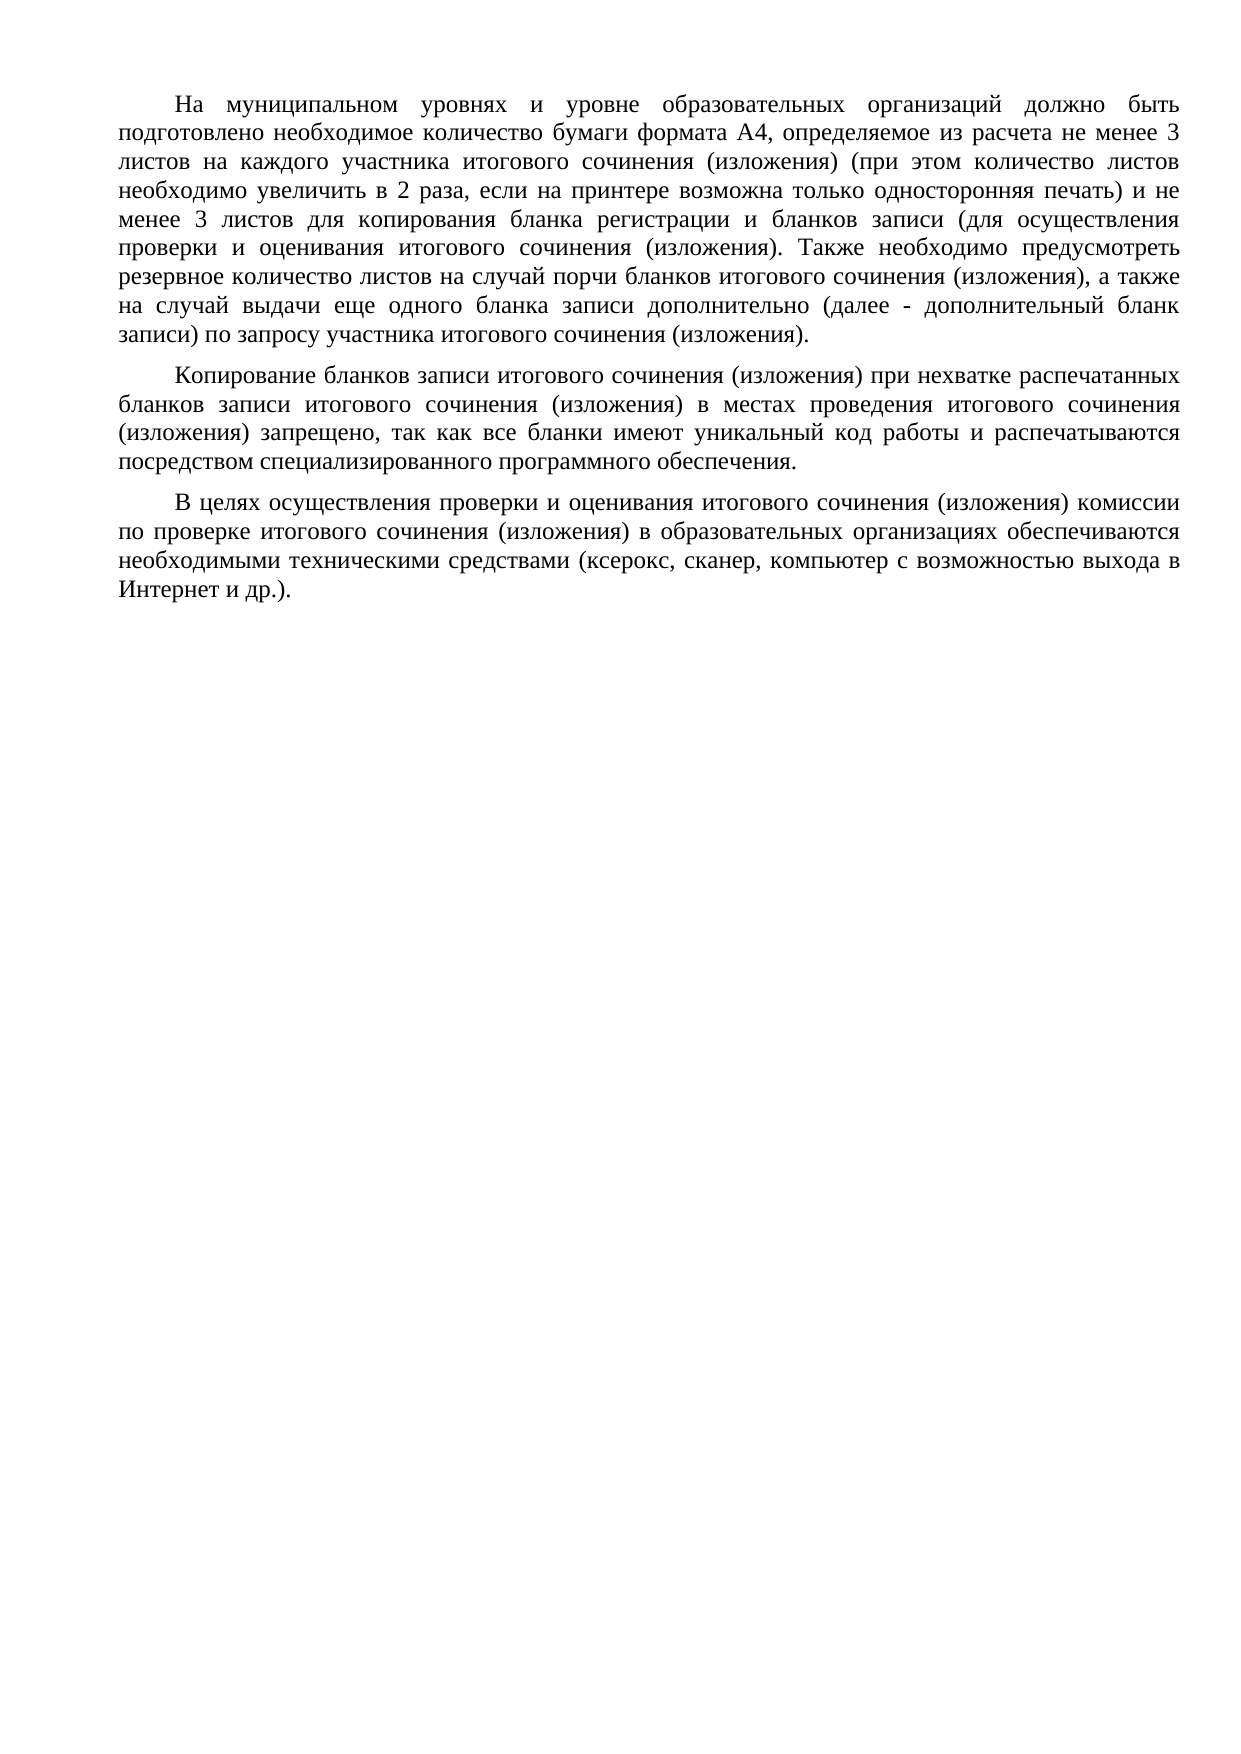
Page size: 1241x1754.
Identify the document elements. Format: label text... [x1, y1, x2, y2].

text На муниципальном уровнях и уровне образовательных организаций должно быть подготовлено необходимое количество бумаги формата A4, определяемое из расчета не менее 3 листов на каждого участника итогового сочинения (изложения) (при этом количество листов необходимо увеличить в 2 раза, если на принтере возможна только односторонняя печать) и не менее 3 листов для копирования бланка регистрации и бланков записи (для осуществления проверки и оценивания итогового сочинения (изложения). Также необходимо предусмотреть резервное количество листов на случай порчи бланков итогового сочинения (изложения), а также на случай выдачи еще одного бланка записи дополнительно (далее - дополнительный бланк записи) по запросу участника итогового сочинения (изложения). [118, 89, 1181, 347]
text В целях осуществления проверки и оценивания итогового сочинения (изложения) комиссии по проверке итогового сочинения (изложения) в образовательных организациях обеспечиваются необходимыми техническими средствами (ксерокс, сканер, компьютер с возможностью выхода в Интернет и др.). [118, 487, 1181, 602]
text Копирование бланков записи итогового сочинения (изложения) при нехватке распечатанных бланков записи итогового сочинения (изложения) в местах проведения итогового сочинения (изложения) запрещено, так как все бланки имеют уникальный код работы и распечатываются посредством специализированного программного обеспечения. [118, 360, 1181, 475]
